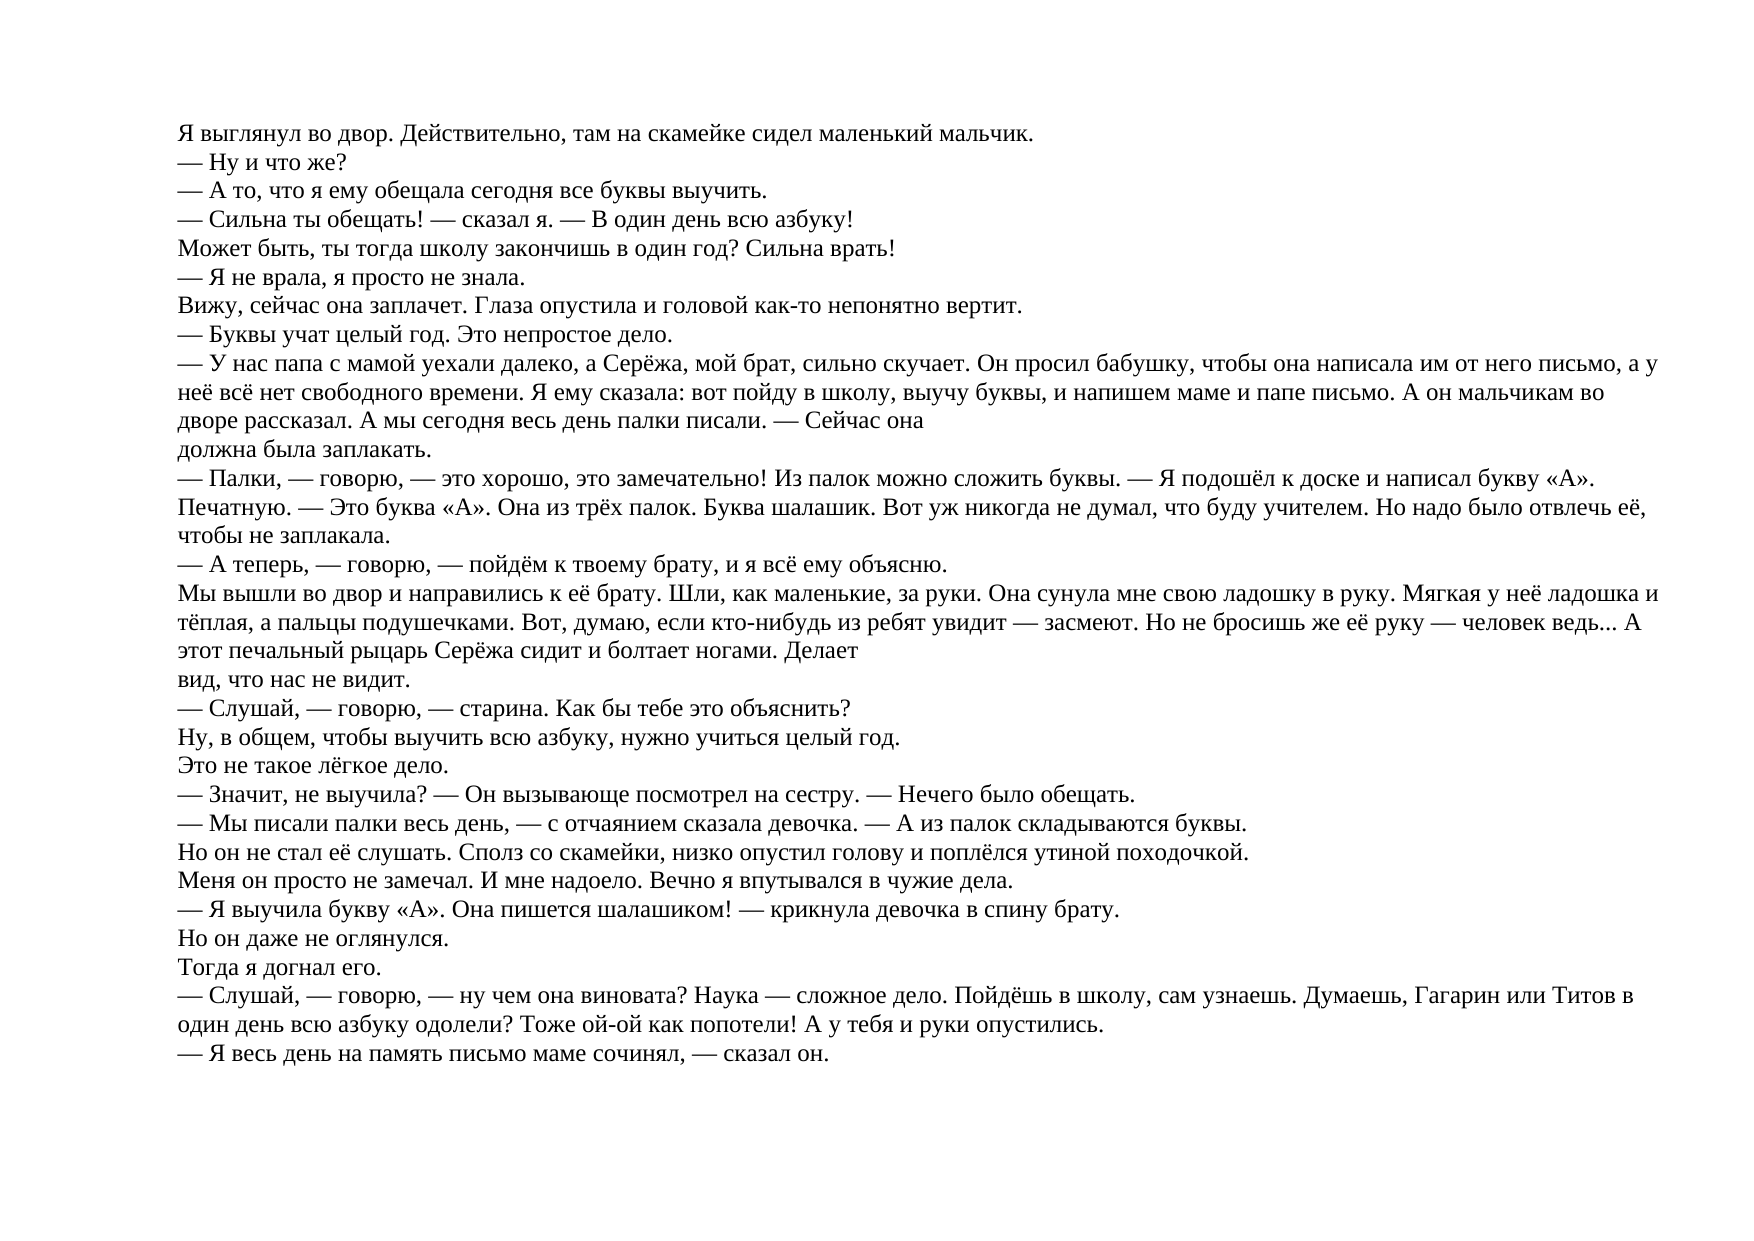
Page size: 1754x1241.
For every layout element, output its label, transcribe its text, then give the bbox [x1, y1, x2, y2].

text — А теперь, — говорю, — пойдём к твоему брату, и я всё ему объясню. [177, 549, 1665, 578]
text — А то, что я ему обещала сегодня все буквы выучить. [177, 176, 1665, 204]
text Но он даже не оглянулся. [177, 923, 1665, 952]
text Но он не стал её слушать. Сполз со скамейки, низко опустил голову и поплёлся утиной походочкой. [177, 837, 1665, 866]
text — Слушай, — говорю, — ну чем она виновата? Наука — сложное дело. Пойдёшь в школу, сам узнаешь. Думаешь, Гагарин или Титов в один день всю азбуку одолели? Тоже ой-ой как попотели! А у тебя и руки опустились. [177, 981, 1665, 1038]
text вид, что нас не видит. [177, 664, 1665, 693]
text — Ну и что же? [177, 147, 1665, 176]
text — Сильна ты обещать! — сказал я. — В один день всю азбуку! [177, 204, 1665, 233]
text — Я выучила букву «А». Она пишется шалашиком! — крикнула девочка в спину брату. [177, 894, 1665, 923]
text — Палки, — говорю, — это хорошо, это замечательно! Из палок можно сложить буквы. — Я подошёл к доске и написал букву «А». Печатную. — Это буква «А». Она из трёх палок. Буква шалашик. Вот уж никогда не думал, что буду учителем. Но надо было отвлечь её, чтобы не заплакала. [177, 463, 1665, 549]
text — Буквы учат целый год. Это непростое дело. [177, 319, 1665, 348]
text Я выглянул во двор. Действительно, там на скамейке сидел маленький мальчик. [177, 118, 1665, 147]
text Вижу, сейчас она заплачет. Глаза опустила и головой как-то непонятно вертит. [177, 291, 1665, 319]
text — У нас папа с мамой уехали далеко, а Серёжа, мой брат, сильно скучает. Он просил бабушку, чтобы она написала им от него письмо, а у неё всё нет свободного времени. Я ему сказала: вот пойду в школу, выучу буквы, и напишем маме и папе письмо. А он мальчикам во дворе рассказал. А мы сегодня весь день палки писали. — Сейчас она [177, 348, 1665, 434]
text Меня он просто не замечал. И мне надоело. Вечно я впутывался в чужие дела. [177, 866, 1665, 894]
text — Я весь день на память письмо маме сочинял, — сказал он. [177, 1038, 1665, 1067]
text — Мы писали палки весь день, — с отчаянием сказала девочка. — А из палок складываются буквы. [177, 808, 1665, 837]
text — Я не врала, я просто не знала. [177, 262, 1665, 291]
text должна была заплакать. [177, 434, 1665, 463]
text Мы вышли во двор и направились к её брату. Шли, как маленькие, за руки. Она сунула мне свою ладошку в руку. Мягкая у неё ладошка и тёплая, а пальцы подушечками. Вот, думаю, если кто-нибудь из ребят увидит — засмеют. Но не бросишь же её руку — человек ведь... А этот печальный рыцарь Серёжа сидит и болтает ногами. Делает [177, 578, 1665, 664]
text Тогда я догнал его. [177, 952, 1665, 981]
text — Значит, не выучила? — Он вызывающе посмотрел на сестру. — Нечего было обещать. [177, 779, 1665, 808]
text Это не такое лёгкое дело. [177, 751, 1665, 779]
text — Слушай, — говорю, — старина. Как бы тебе это объяснить? [177, 693, 1665, 722]
text Может быть, ты тогда школу закончишь в один год? Сильна врать! [177, 233, 1665, 262]
text Ну, в общем, чтобы выучить всю азбуку, нужно учиться целый год. [177, 722, 1665, 751]
